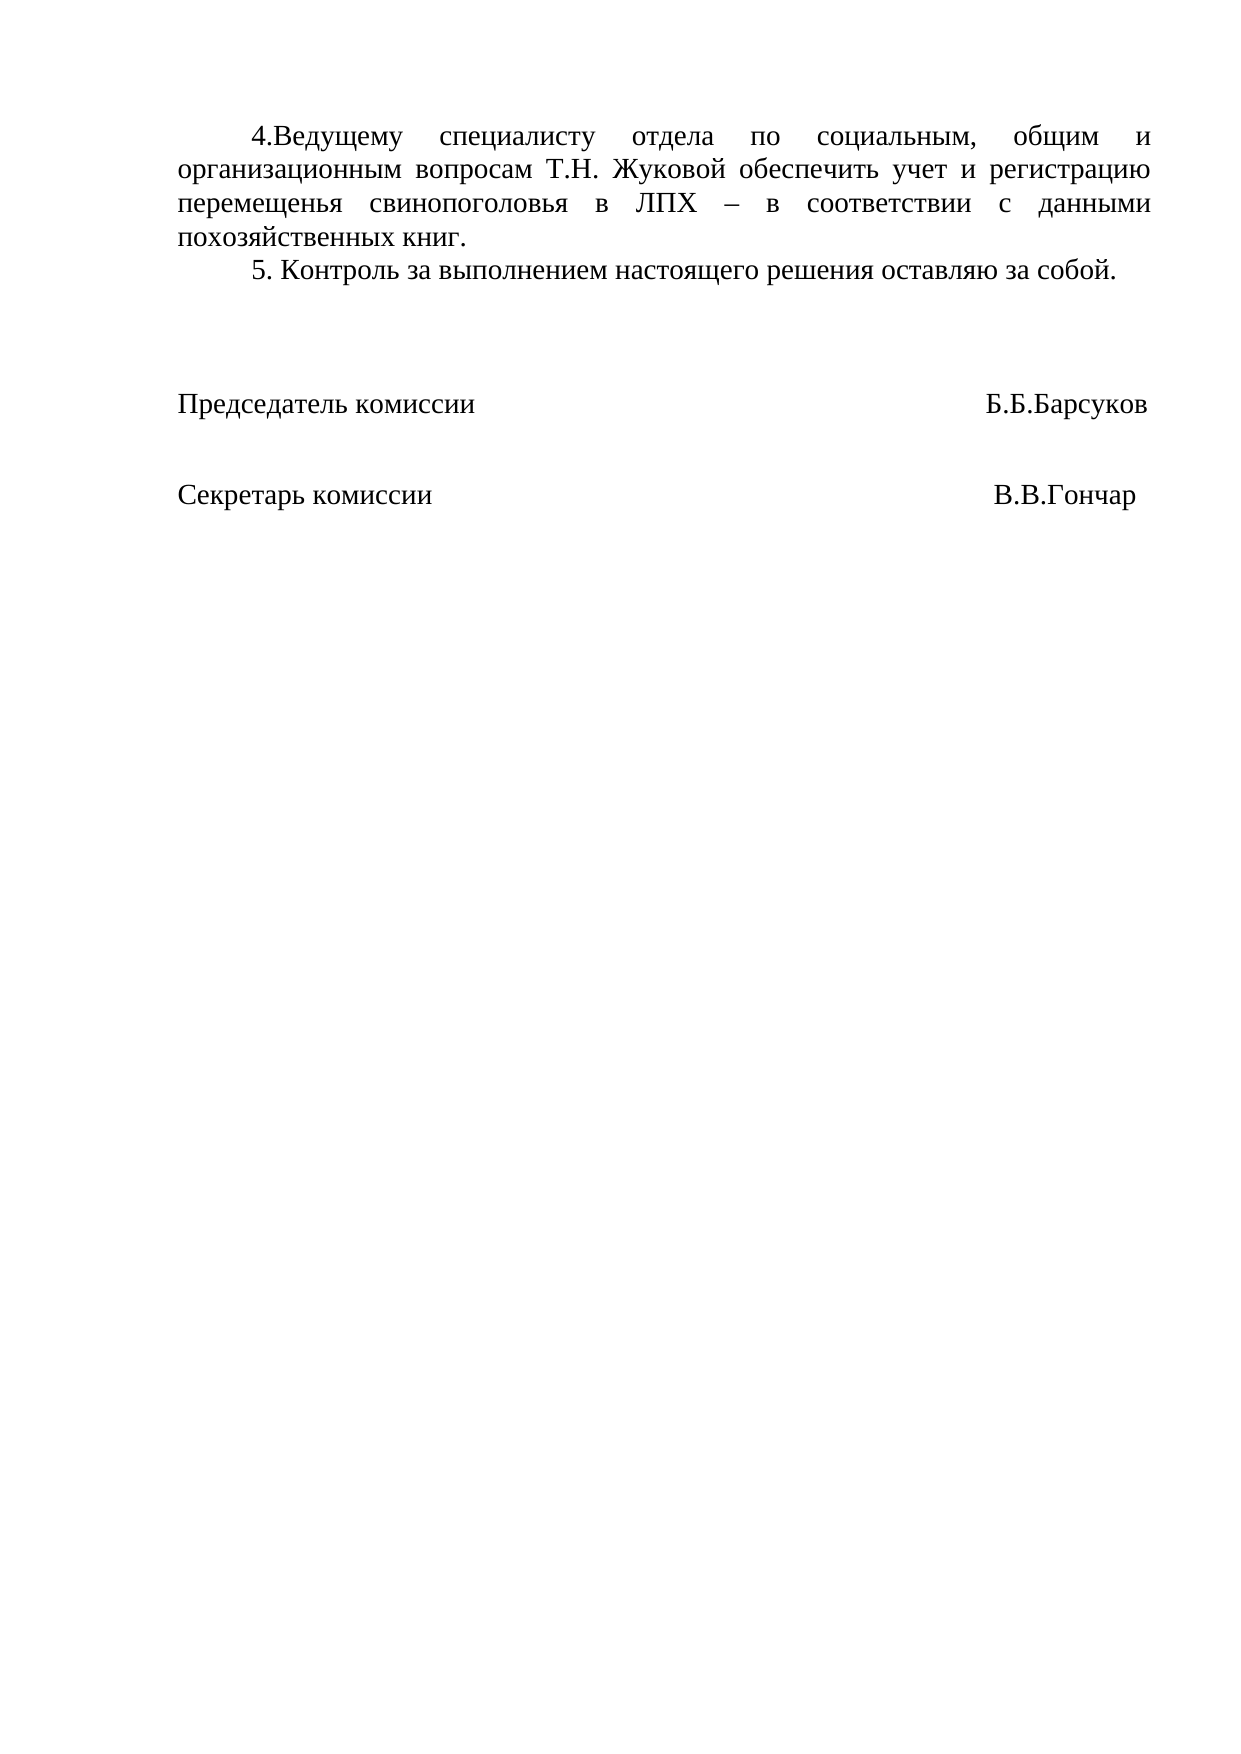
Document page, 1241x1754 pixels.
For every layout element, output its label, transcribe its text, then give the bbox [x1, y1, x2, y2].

text 4.Ведущему специалисту отдела по социальным, общим и организационным вопросам Т.Н. Жуковой обеспечить учет и регистрацию перемещенья свинопоголовья в ЛПХ – в соответствии с данными похозяйственных книг. [177, 118, 1152, 252]
text Председатель комиссии Б.Б.Барсуков [177, 386, 1152, 420]
text Секретарь комиссии В.В.Гончар [177, 477, 1152, 511]
text 5. Контроль за выполнением настоящего решения оставляю за собой. [177, 252, 1152, 286]
